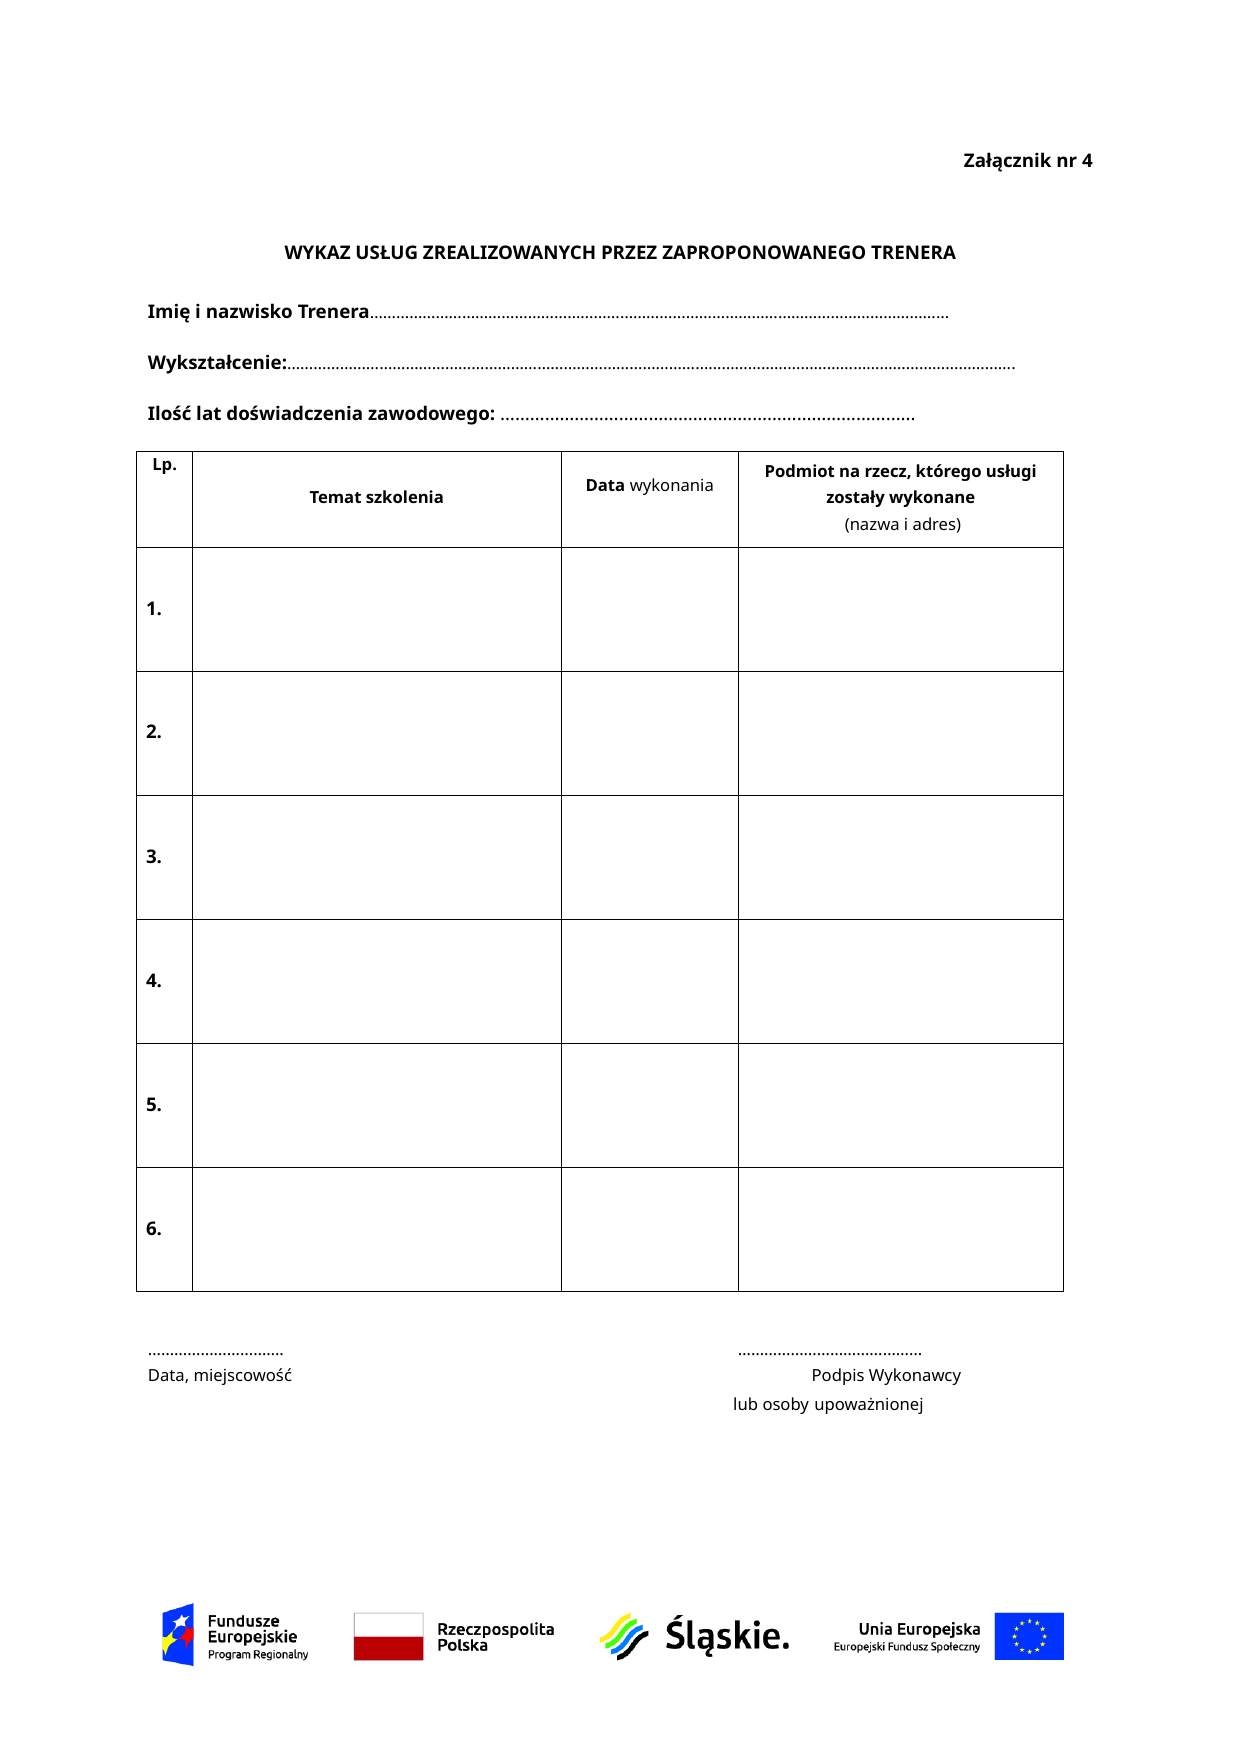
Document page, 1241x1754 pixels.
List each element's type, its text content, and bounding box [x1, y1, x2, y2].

table_cell [739, 920, 1063, 1043]
table_cell [137, 796, 192, 919]
text Data, miejscowość Podpis Wykonawcy lub osoby upoważnionej [148, 1364, 1093, 1416]
table_cell [739, 672, 1063, 795]
table_header Temat szkolenia [193, 452, 561, 547]
table_cell [137, 672, 192, 795]
text Załącznik nr 4 [148, 148, 1093, 173]
table_cell [739, 548, 1063, 671]
table_cell [137, 1168, 192, 1291]
table_cell [193, 548, 561, 671]
table_cell [193, 920, 561, 1043]
text Wykształcenie:…………………………………………………………………………………………………………………………………………………. [148, 349, 1093, 374]
table_cell [137, 920, 192, 1043]
table_cell [562, 548, 738, 671]
table_cell [562, 920, 738, 1043]
table_header Podmiot na rzecz, którego usługi zostały wykonane (nazwa i adres) [739, 452, 1063, 547]
table_cell [562, 796, 738, 919]
table_header Lp. [137, 452, 192, 547]
table_cell [193, 1168, 561, 1291]
table_cell [193, 1044, 561, 1167]
table_cell [193, 796, 561, 919]
table_cell [562, 672, 738, 795]
table_cell [739, 796, 1063, 919]
table_cell [193, 672, 561, 795]
picture [147, 1589, 1079, 1681]
table_cell [137, 548, 192, 671]
table_cell [562, 1168, 738, 1291]
table_cell [739, 1044, 1063, 1167]
table_header Data wykonania [562, 452, 738, 547]
text …………………………. …………………………………… [148, 1338, 1093, 1361]
text Ilość lat doświadczenia zawodowego: …………………………………………………………………….….. [148, 400, 1093, 426]
text Imię i nazwisko Trenera…………………………………………………………………………………………………………………… [148, 298, 1093, 323]
table_cell [739, 1168, 1063, 1291]
text WYKAZ USŁUG ZREALIZOWANYCH PRZEZ ZAPROPONOWANEGO TRENERA [148, 239, 1093, 265]
table_cell [137, 1044, 192, 1167]
table_cell [562, 1044, 738, 1167]
